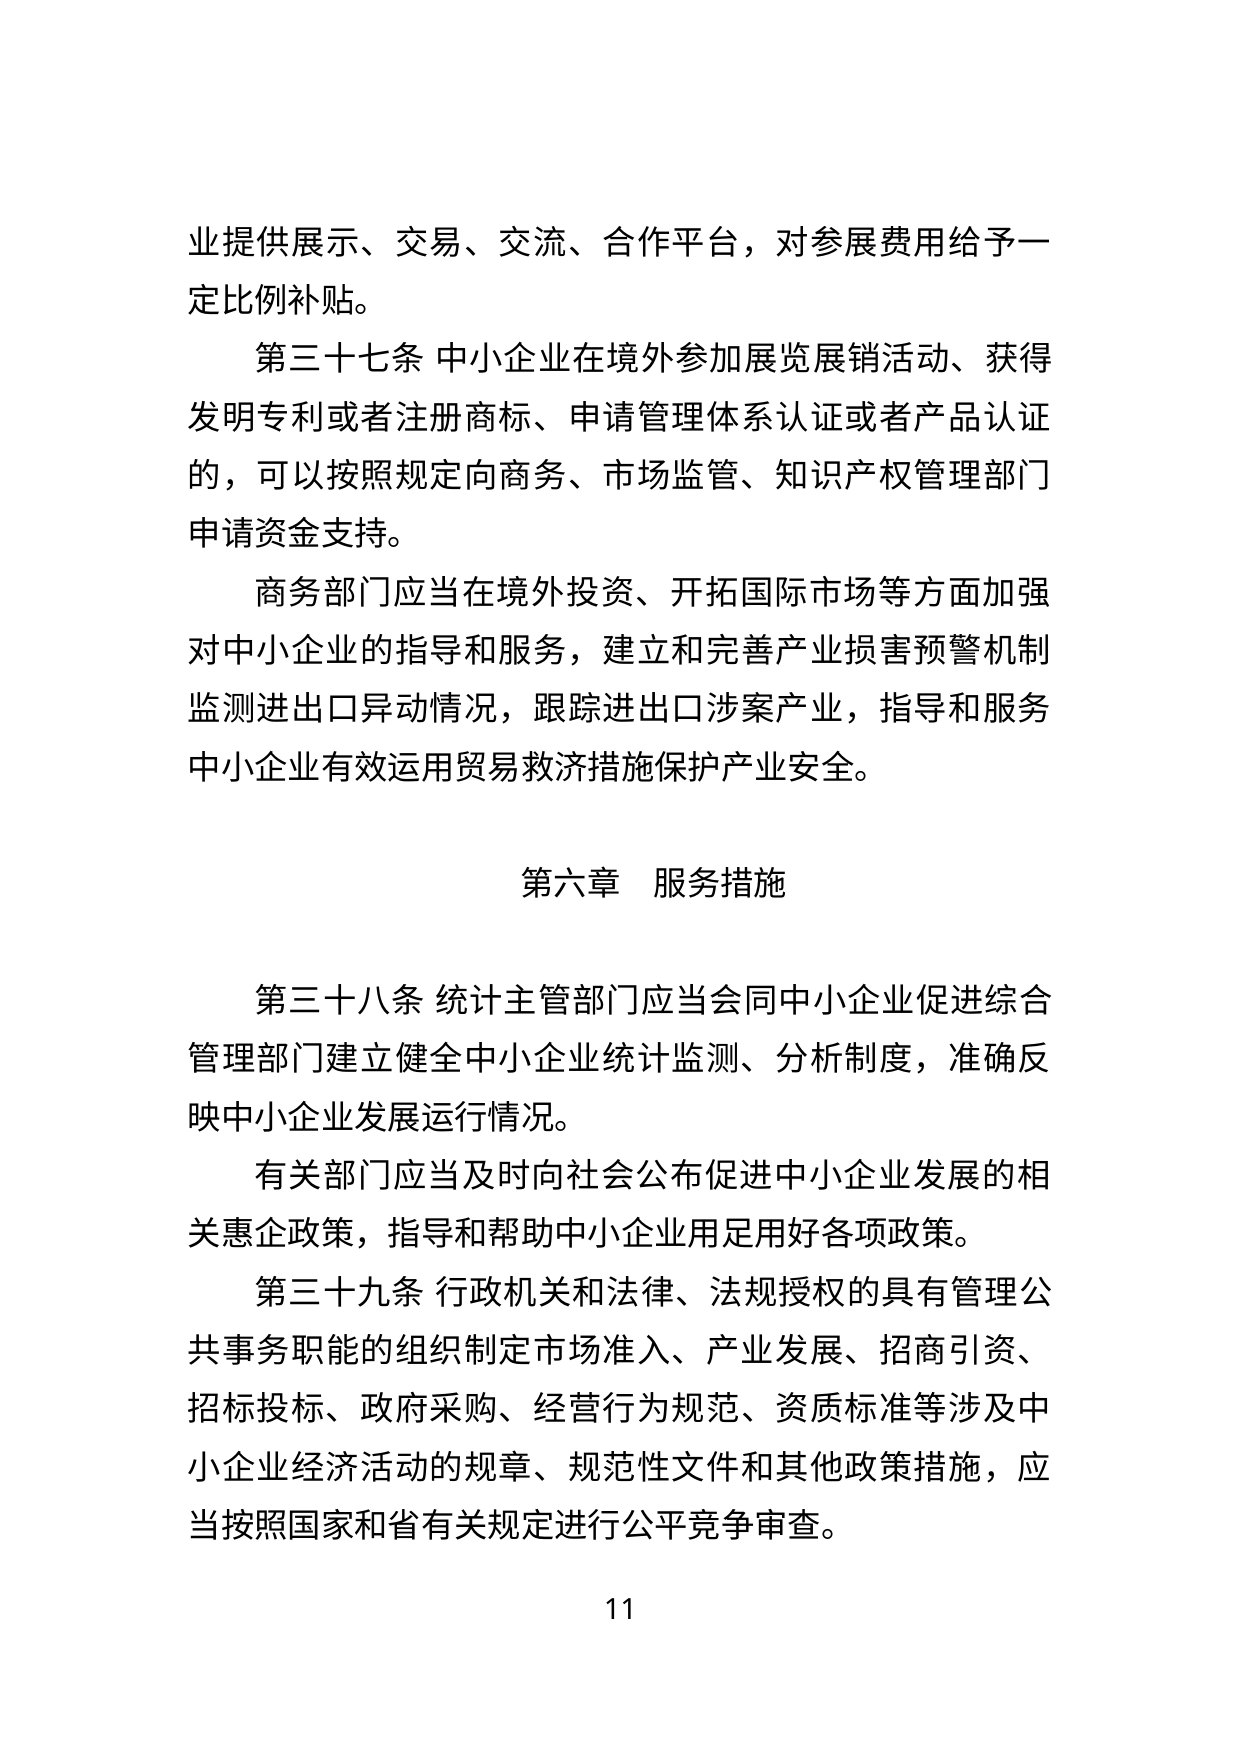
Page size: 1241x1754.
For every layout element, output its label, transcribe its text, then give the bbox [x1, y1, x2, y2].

text 有关部门应当及时向社会公布促进中小企业发展的相关惠企政策，指导和帮助中小企业用足用好各项政策。 [187, 1141, 1053, 1257]
text 第三十九条 行政机关和法律、法规授权的具有管理公共事务职能的组织制定市场准入、产业发展、招商引资、招标投标、政府采购、经营行为规范、资质标准等涉及中小企业经济活动的规章、规范性文件和其他政策措施，应当按照国家和省有关规定进行公平竞争审查。 [187, 1257, 1053, 1549]
text 商务部门应当在境外投资、开拓国际市场等方面加强对中小企业的指导和服务，建立和完善产业损害预警机制，监测进出口异动情况，跟踪进出口涉案产业，指导和服务中小企业有效运用贸易救济措施保护产业安全。 [187, 557, 1053, 791]
text 第三十八条 统计主管部门应当会同中小企业促进综合管理部门建立健全中小企业统计监测、分析制度，准确反映中小企业发展运行情况。 [187, 966, 1053, 1141]
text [187, 207, 1053, 324]
text 第六章 服务措施 [187, 849, 1053, 907]
text 第三十七条 中小企业在境外参加展览展销活动、获得发明专利或者注册商标、申请管理体系认证或者产品认证的，可以按照规定向商务、市场监管、知识产权管理部门申请资金支持。 [187, 324, 1053, 557]
